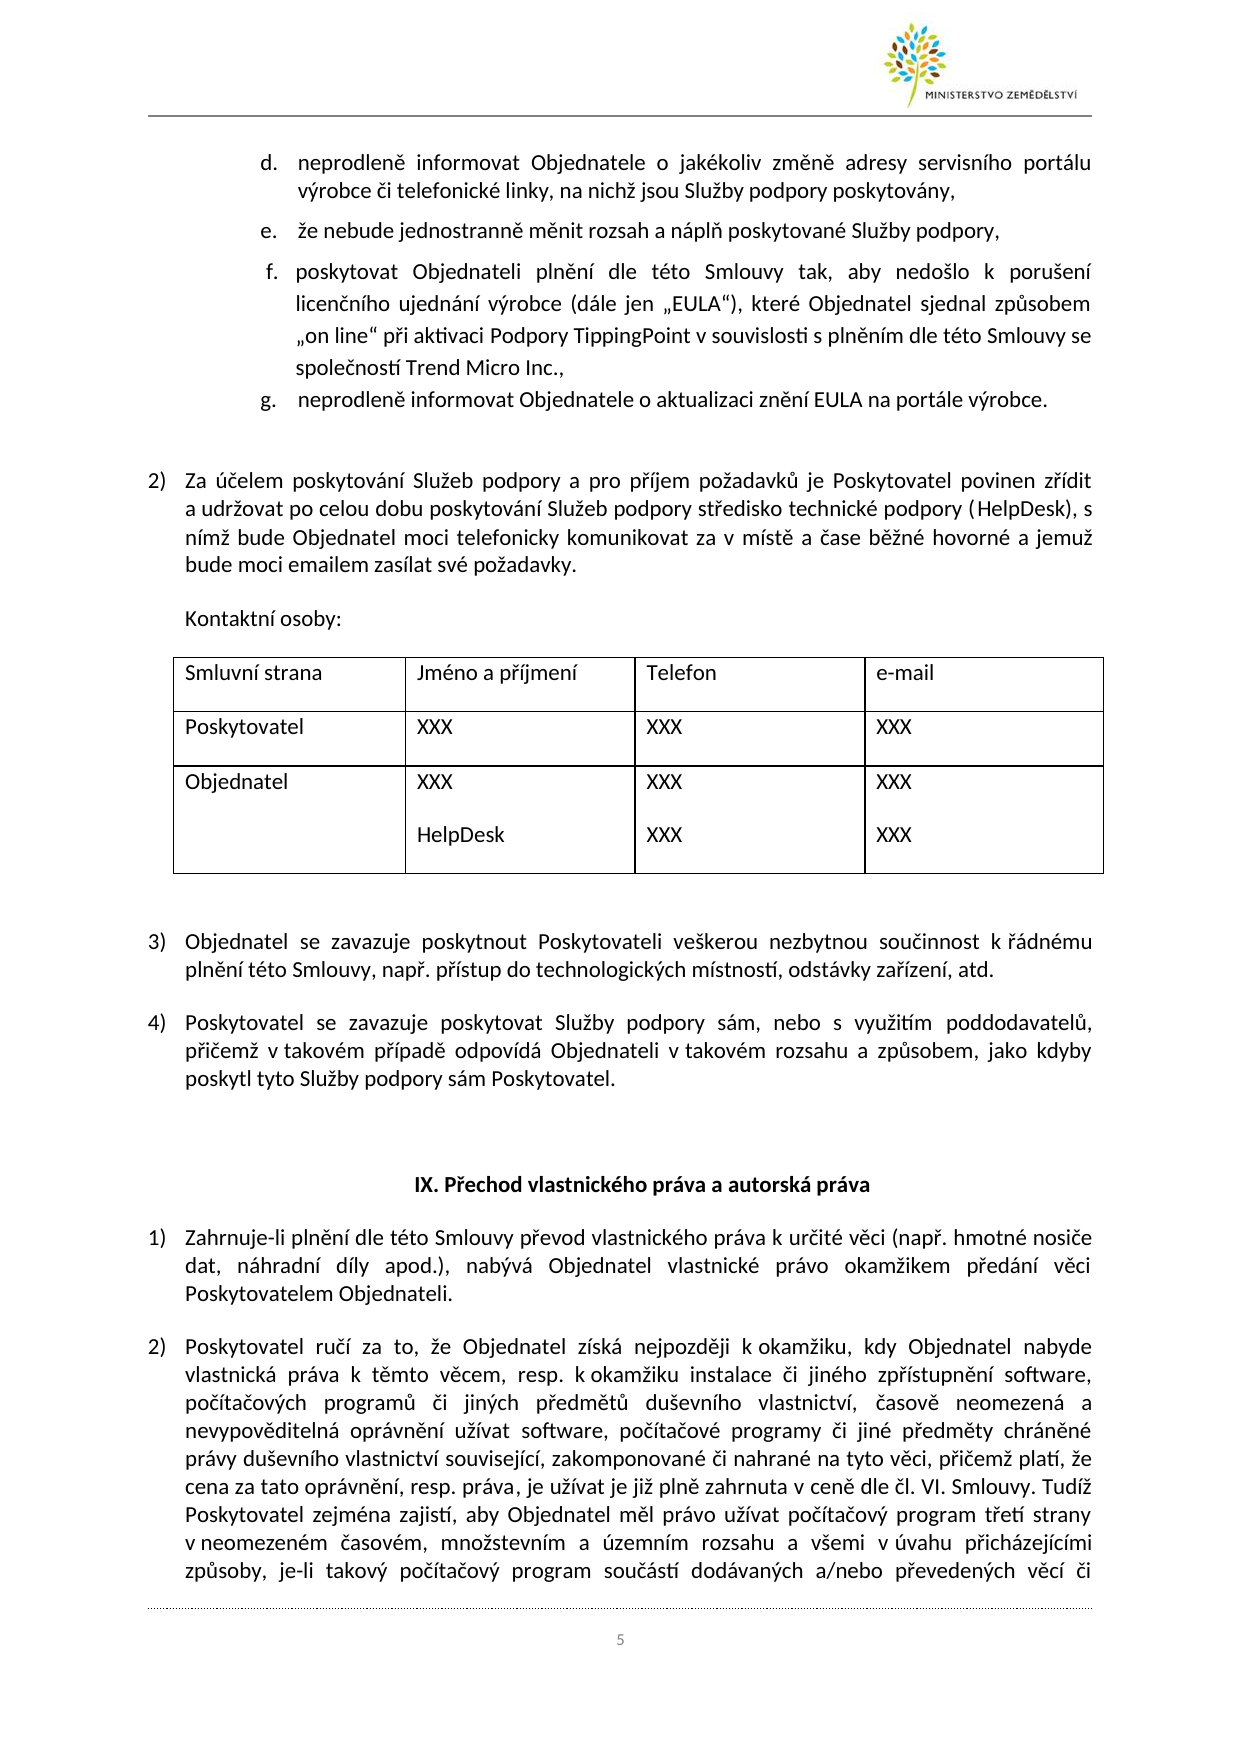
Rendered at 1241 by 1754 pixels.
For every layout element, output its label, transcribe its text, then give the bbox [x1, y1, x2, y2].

list Zahrnuje-li plnění dle této Smlouvy převod vlastnického práva k určité věci (např. hmotné nosiče dat, náhradní díly apod.), nabývá Objednatel vlastnické právo okamžikem předání věci Poskytovatelem Objednateli. [148, 1223, 1092, 1307]
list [148, 1332, 1092, 1584]
text Kontaktní osoby: [185, 604, 1092, 632]
picture [873, 12, 1092, 115]
list že nebude jednostranně měnit rozsah a náplň poskytované Služby podpory, [260, 216, 1092, 244]
list Za účelem poskytování Služeb podpory a pro příjem požadavků je Poskytovatel povinen zřídit a udržovat po celou dobu poskytování Služeb podpory středisko technické podpory (HelpDesk), s nímž bude Objednatel moci telefonicky komunikovat za v místě a čase běžné hovorné a jemuž bude moci emailem zasílat své požadavky. [148, 467, 1092, 579]
text IX. Přechod vlastnického práva a autorská práva [192, 1170, 1092, 1198]
list neprodleně informovat Objednatele o jakékoliv změně adresy servisního portálu výrobce či telefonické linky, na nichž jsou Služby podpory poskytovány, [260, 148, 1092, 204]
table_cell Objednatel [174, 767, 405, 873]
table_header Telefon [636, 658, 864, 711]
table_header Smluvní strana [174, 658, 405, 711]
table_header e-mail [866, 658, 1103, 711]
table_cell XXX [866, 712, 1103, 765]
table_cell XXX [636, 712, 864, 765]
list Objednatel se zavazuje poskytnout Poskytovateli veškerou nezbytnou součinnost k řádnému plnění této Smlouvy, např. přístup do technologických místností, odstávky zařízení, atd. [148, 927, 1092, 983]
table_cell XXX HelpDesk [406, 767, 634, 873]
table_cell XXX XXX [636, 767, 864, 873]
list Poskytovatel se zavazuje poskytovat Služby podpory sám, nebo s využitím poddodavatelů, přičemž v takovém případě odpovídá Objednateli v takovém rozsahu a způsobem, jako kdyby poskytl tyto Služby podpory sám Poskytovatel. [148, 1008, 1092, 1092]
table_cell Poskytovatel [174, 712, 405, 765]
table_cell XXX XXX [866, 767, 1103, 873]
table_cell XXX [406, 712, 634, 765]
list neprodleně informovat Objednatele o aktualizaci znění EULA na portále výrobce. [260, 386, 1092, 413]
table_header Jméno a příjmení [406, 658, 634, 711]
list poskytovat Objednateli plnění dle této Smlouvy tak, aby nedošlo k porušení licenčního ujednání výrobce (dále jen „EULA“), které Objednatel sjednal způsobem „on line“ při aktivaci Podpory TippingPoint v souvislosti s plněním dle této Smlouvy se společností Trend Micro Inc., [266, 257, 1092, 381]
